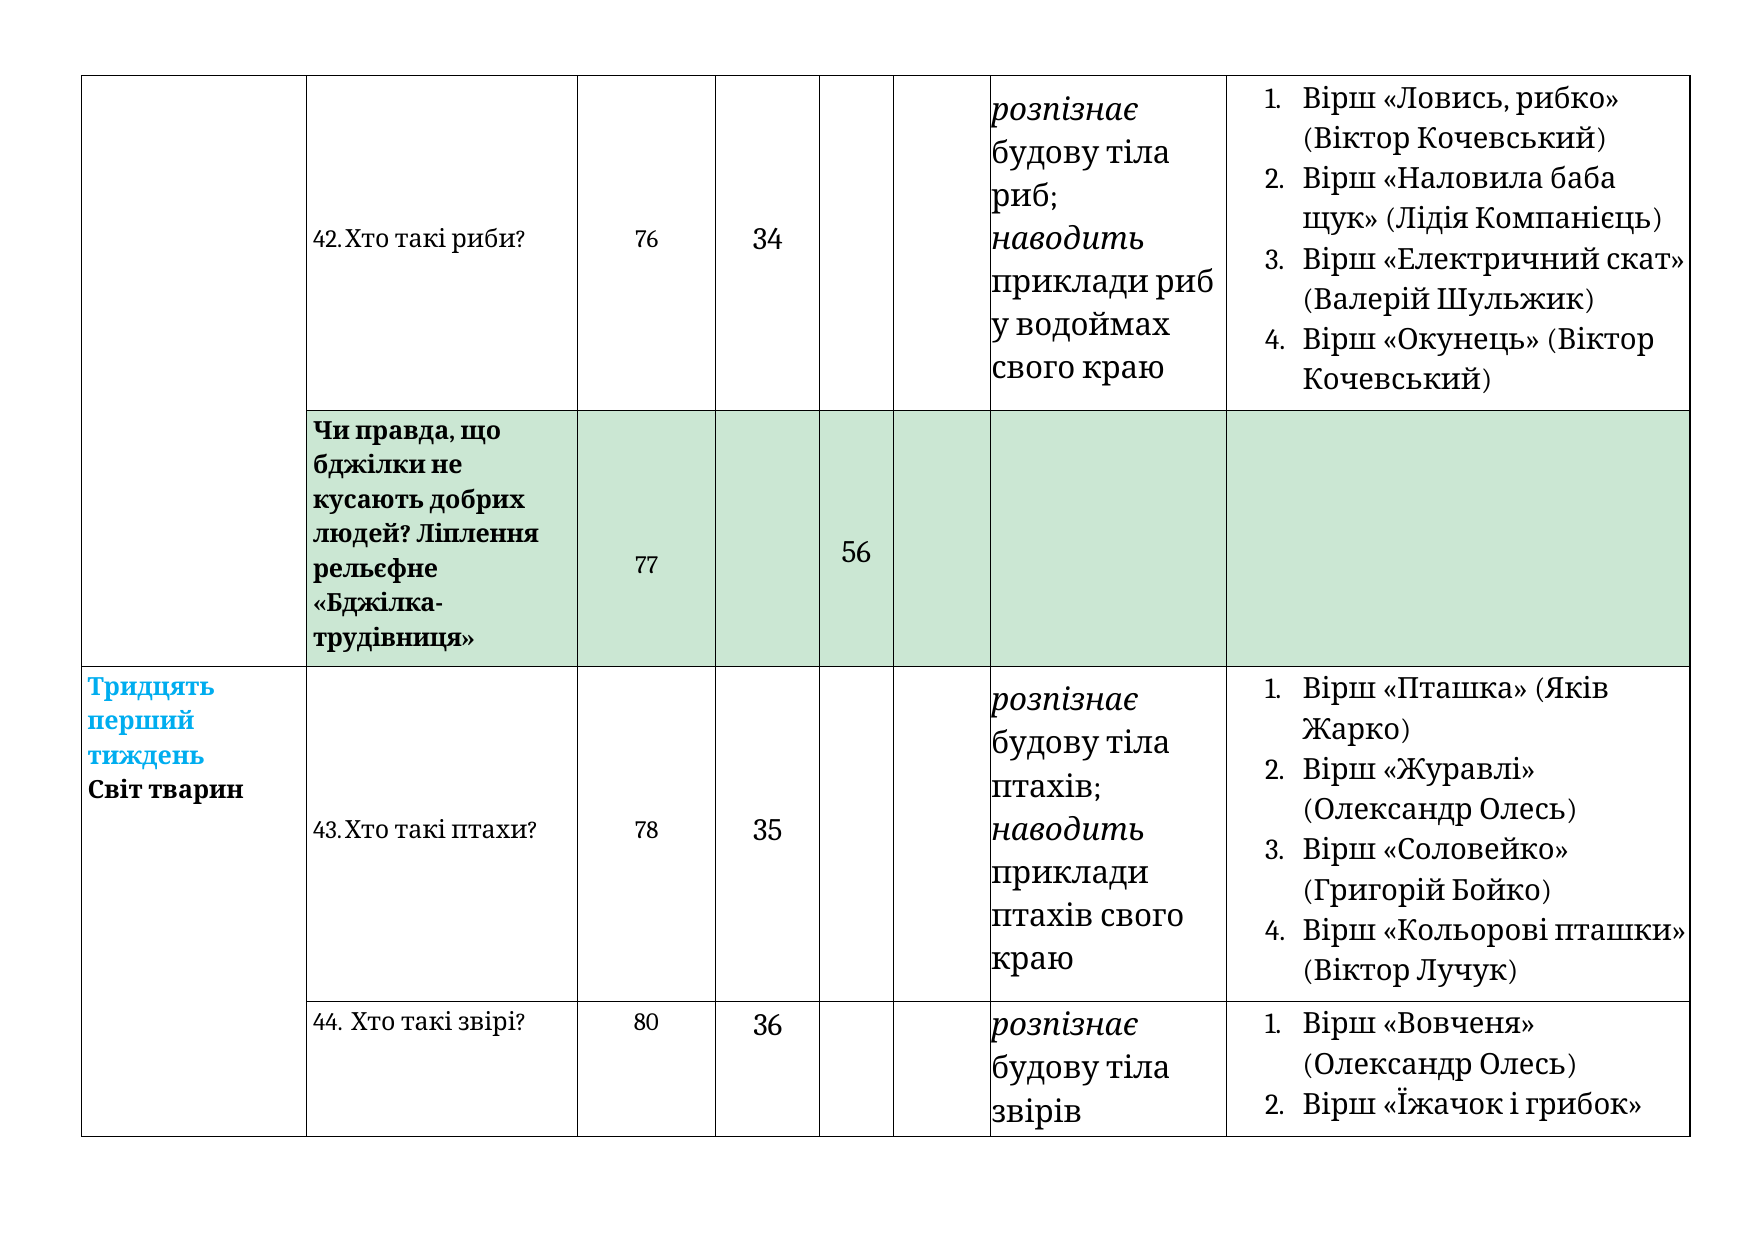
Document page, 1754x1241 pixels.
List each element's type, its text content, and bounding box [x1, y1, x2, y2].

table_cell 36 [716, 1002, 819, 1136]
table_cell [894, 76, 990, 410]
table_cell Вірш «Пташка» (Яків Жарко) Вірш «Журавлі» (Олександр Олесь) Вірш «Соловейко» (Григорій Бойко) Вірш «Кольорові пташки» (Віктор Лучук) [1227, 667, 1689, 1001]
table_cell [894, 411, 990, 666]
table_cell [820, 667, 893, 1001]
table_cell розпізнає будову тіла риб; наводить приклади риб у водоймах свого краю [991, 76, 1226, 410]
table_cell розпізнає будову тіла птахів; наводить приклади птахів свого краю [991, 667, 1226, 1001]
table_cell 35 [716, 667, 819, 1001]
table_cell 76 [578, 76, 715, 410]
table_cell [1227, 1002, 1689, 1136]
table_cell 77 [578, 411, 715, 666]
table_cell 80 [578, 1002, 715, 1136]
table_cell Тридцять перший тиждень Світ тварин [82, 667, 306, 1136]
table_cell [820, 76, 893, 410]
table_cell [820, 1002, 893, 1136]
table_cell 44. Хто такі звірі? [307, 1002, 577, 1136]
table_cell [991, 411, 1226, 666]
table_cell [894, 667, 990, 1001]
table_cell [894, 1002, 990, 1136]
table_cell Вірш «Ловись, рибко» (Віктор Кочевський) Вірш «Наловила баба щук» (Лідія Компанієць) Вірш «Електричний скат» (Валерій Шульжик) Вірш «Окунець» (Віктор Кочевський) [1227, 76, 1689, 410]
table_cell 78 [578, 667, 715, 1001]
table_cell [716, 411, 819, 666]
table_cell 42. Хто такі риби? [307, 76, 577, 410]
table_cell 43. Хто такі птахи? [307, 667, 577, 1001]
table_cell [991, 1002, 1226, 1136]
table_cell Чи правда, що бджілки не кусають добрих людей? Ліплення рельєфне «Бджілка­трудівниця» [307, 411, 577, 666]
table_cell 34 [716, 76, 819, 410]
table_cell 56 [820, 411, 893, 666]
table_cell [1227, 411, 1689, 666]
